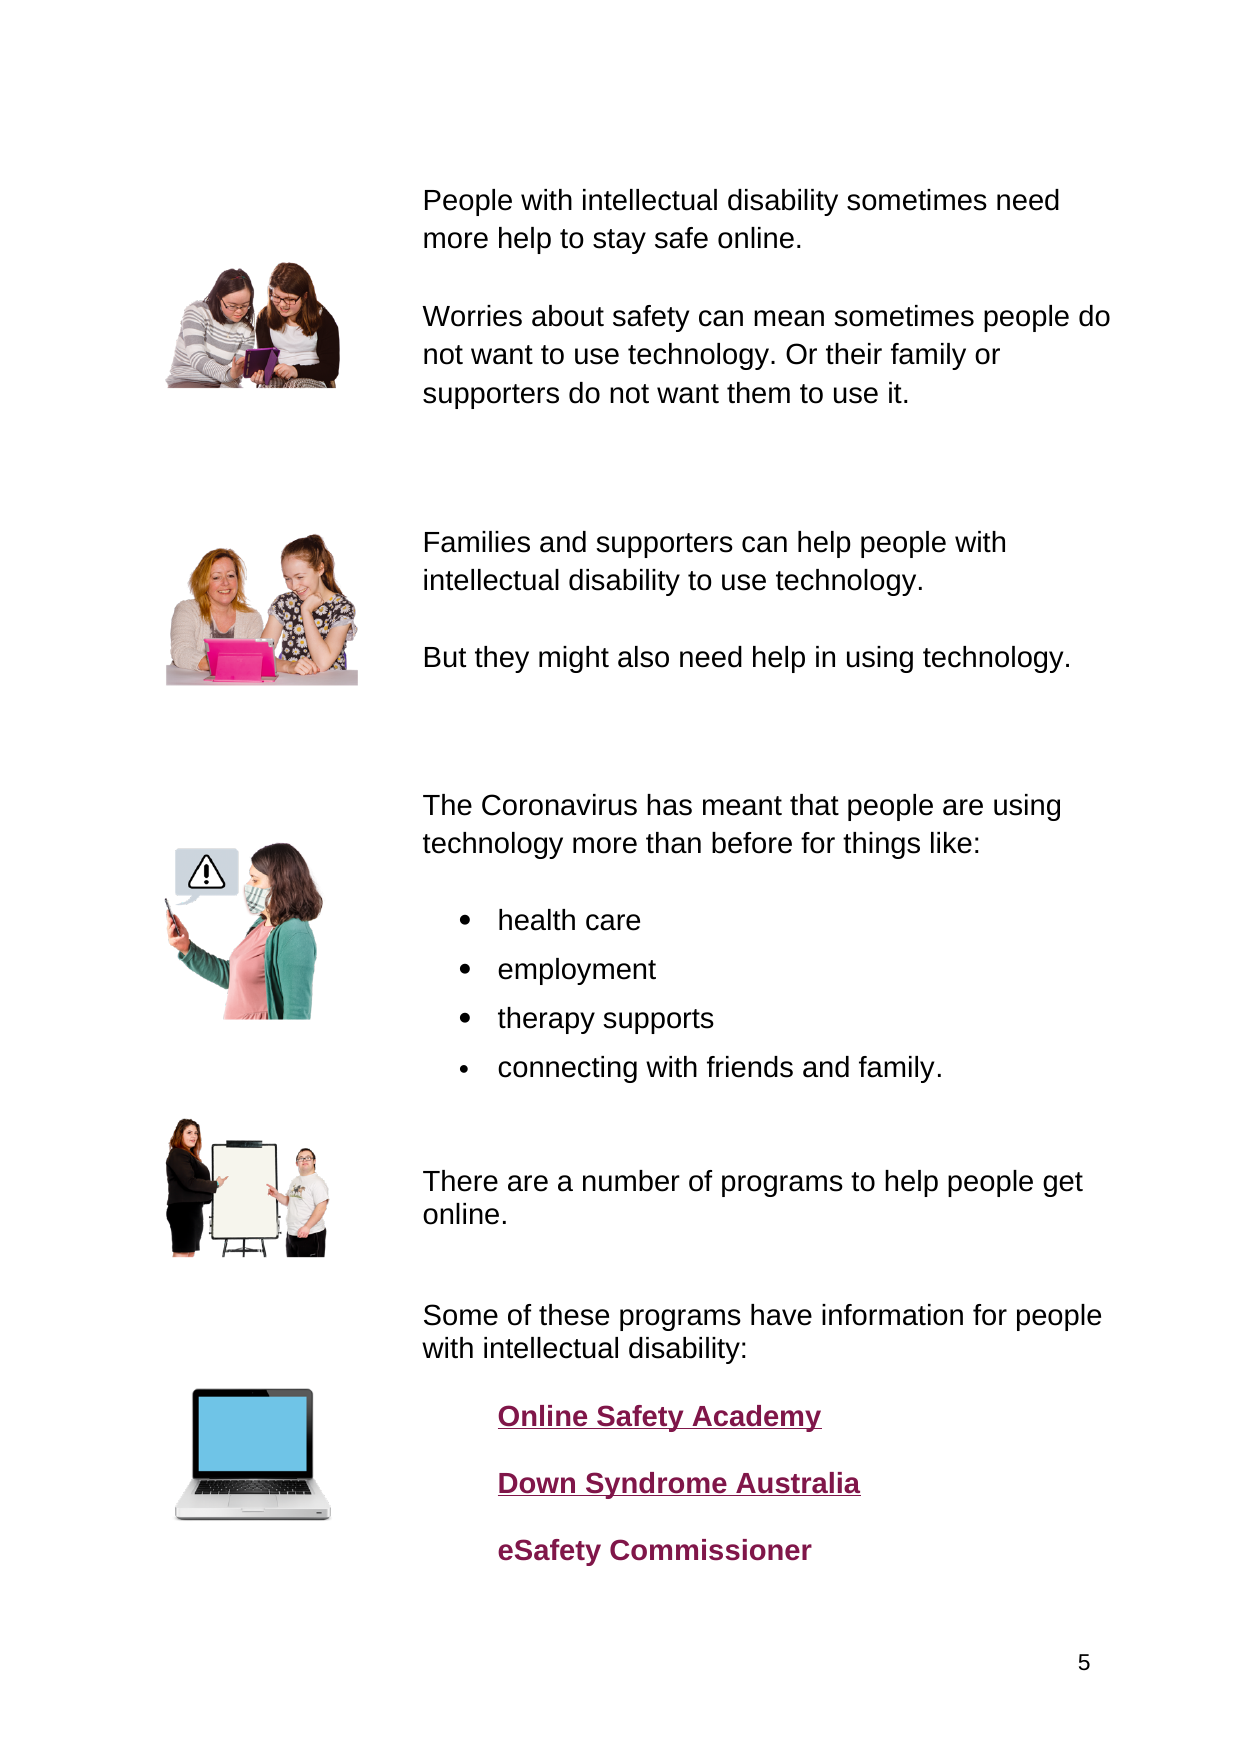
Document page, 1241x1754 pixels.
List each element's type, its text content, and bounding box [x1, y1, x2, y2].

table_cell The Coronavirus has meant that people are using technology more than before for things like: health care employment therapy supports connecting with friends and family. [411, 749, 1161, 1098]
table_cell People with intellectual disability sometimes need more help to stay safe online. Worries about safety can mean sometimes people do not want to use technology. Or their family or supporters do not want them to use it. [411, 153, 1161, 454]
picture [147, 835, 336, 1024]
picture [161, 516, 362, 717]
picture [172, 1375, 333, 1536]
table_cell There are a number of programs to help people get online. Some of these programs have information for people with intellectual disability: Online Safety Academy Down Syndrome Australia eSafety Commissioner [411, 1098, 1161, 1598]
table_cell [91, 1098, 411, 1598]
picture [158, 1101, 333, 1276]
table_cell [91, 749, 411, 1098]
table_cell [91, 153, 411, 454]
table_cell Families and supporters can help people with intellectual disability to use technology. But they might also need help in using technology. [411, 454, 1161, 749]
table_cell [91, 454, 411, 749]
picture [161, 229, 345, 413]
